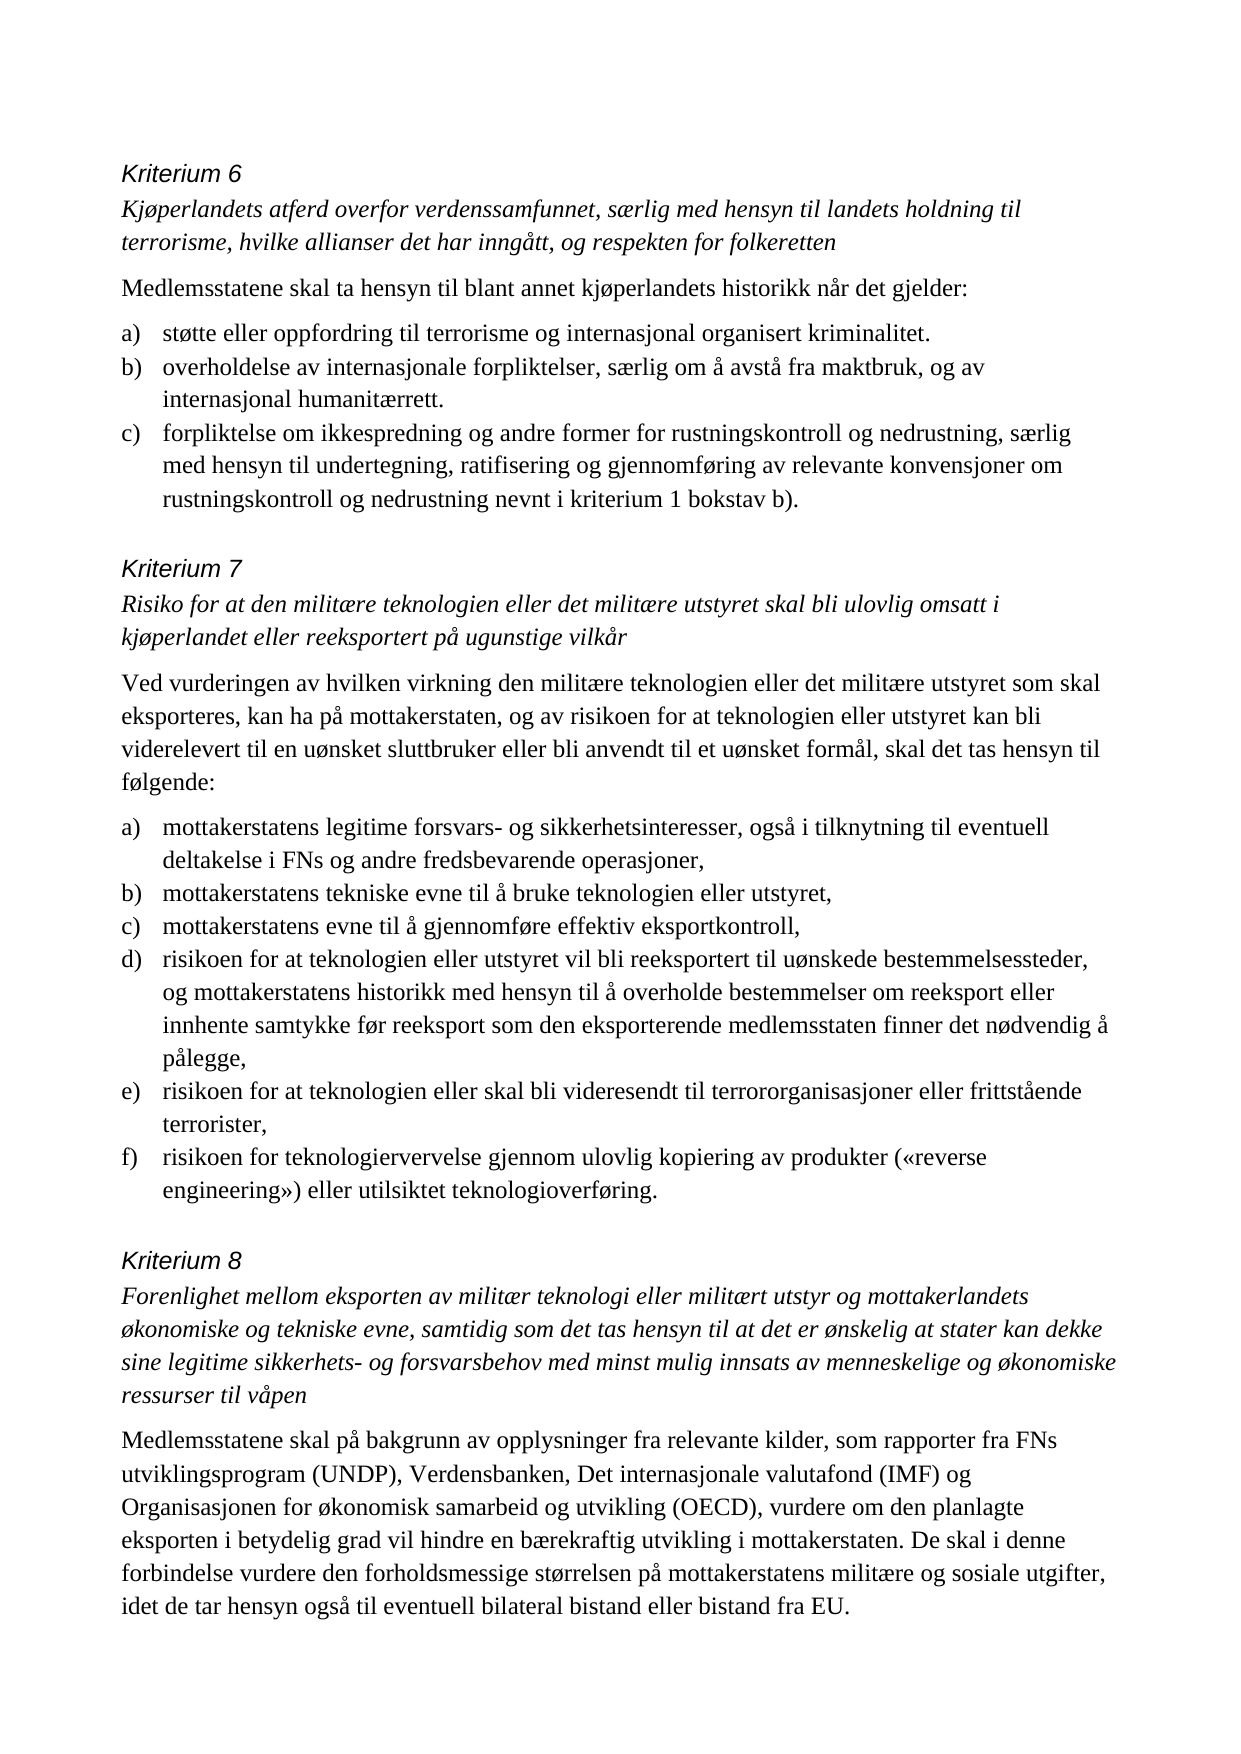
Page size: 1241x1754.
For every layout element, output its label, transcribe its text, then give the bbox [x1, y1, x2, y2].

list c) mottakerstatens evne til å gjennomføre effektiv eksportkontroll, [121, 911, 1119, 940]
text Forenlighet mellom eksporten av militær teknologi eller militært utstyr og mottakerlandets økonomiske og tekniske evne, samtidig som det tas hensyn til at det er ønskelig at stater kan dekke sine legitime sikkerhets- og forsvarsbehov med minst mulig innsats av menneskelige og økonomiske ressurser til våpen [121, 1281, 1119, 1409]
list f) risikoen for teknologiervervelse gjennom ulovlig kopiering av produkter («reverse engineering») eller utilsiktet teknologioverføring. [121, 1142, 1119, 1204]
list a) mottakerstatens legitime forsvars- og sikkerhetsinteresser, også i tilknytning til eventuell deltakelse i FNs og andre fredsbevarende operasjoner, [121, 812, 1119, 874]
text Kriterium 8 [121, 1246, 1119, 1275]
text Kriterium 7 [121, 554, 1119, 583]
list c) forpliktelse om ikkespredning og andre former for rustningskontroll og nedrustning, særlig med hensyn til undertegning, ratifisering og gjennomføring av relevante konvensjoner om rustningskontroll og nedrustning nevnt i kriterium 1 bokstav b). [121, 418, 1119, 512]
text Risiko for at den militære teknologien eller det militære utstyret skal bli ulovlig omsatt i kjøperlandet eller reeksportert på ugunstige vilkår [121, 589, 1119, 651]
list b) overholdelse av internasjonale forpliktelser, særlig om å avstå fra maktbruk, og av internasjonal humanitærrett. [121, 352, 1119, 413]
list d) risikoen for at teknologien eller utstyret vil bli reeksportert til uønskede bestemmelsessteder, og mottakerstatens historikk med hensyn til å overholde bestemmelser om reeksport eller innhente samtykke før reeksport som den eksporterende medlemsstaten finner det nødvendig å pålegge, [121, 944, 1119, 1072]
list a) støtte eller oppfordring til terrorisme og internasjonal organisert kriminalitet. [121, 318, 1119, 347]
text Kjøperlandets atferd overfor verdenssamfunnet, særlig med hensyn til landets holdning til terrorisme, hvilke allianser det har inngått, og respekten for folkeretten [121, 194, 1119, 256]
text Medlemsstatene skal på bakgrunn av opplysninger fra relevante kilder, som rapporter fra FNs utviklingsprogram (UNDP), Verdensbanken, Det internasjonale valutafond (IMF) og Organisasjonen for økonomisk samarbeid og utvikling (OECD), vurdere om den planlagte eksporten i betydelig grad vil hindre en bærekraftig utvikling i mottakerstaten. De skal i denne forbindelse vurdere den forholdsmessige størrelsen på mottakerstatens militære og sosiale utgifter, idet de tar hensyn også til eventuell bilateral bistand eller bistand fra EU. [121, 1426, 1119, 1619]
text Medlemsstatene skal ta hensyn til blant annet kjøperlandets historikk når det gjelder: [121, 273, 1119, 302]
text Kriterium 6 [121, 159, 1119, 188]
list e) risikoen for at teknologien eller skal bli videresendt til terrororganisasjoner eller frittstående terrorister, [121, 1076, 1119, 1138]
text Ved vurderingen av hvilken virkning den militære teknologien eller det militære utstyret som skal eksporteres, kan ha på mottakerstaten, og av risikoen for at teknologien eller utstyret kan bli viderelevert til en uønsket sluttbruker eller bli anvendt til et uønsket formål, skal det tas hensyn til følgende: [121, 668, 1119, 796]
list b) mottakerstatens tekniske evne til å bruke teknologien eller utstyret, [121, 878, 1119, 907]
